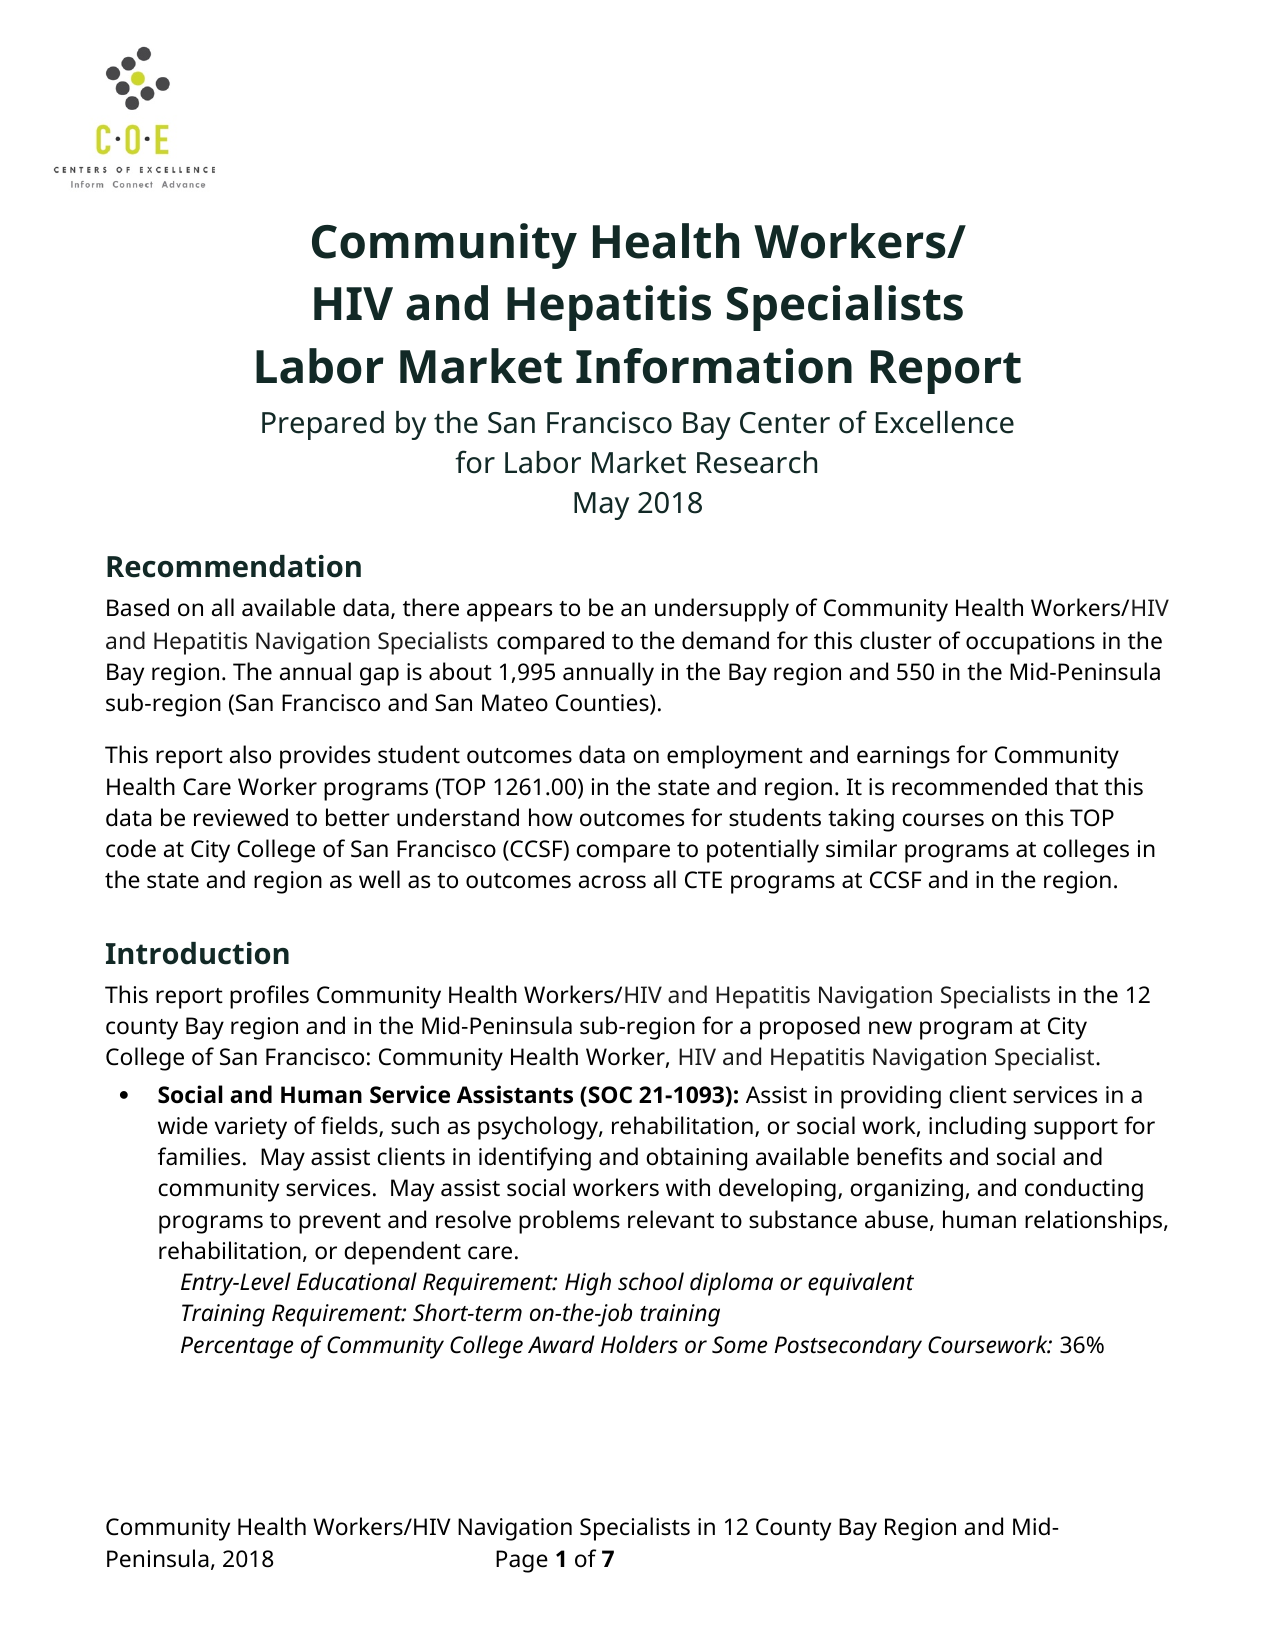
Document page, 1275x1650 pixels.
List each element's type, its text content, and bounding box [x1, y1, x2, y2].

text Training Requirement: Short-term on-the-job training [180, 1297, 1170, 1328]
text Labor Market Information Report [105, 334, 1170, 396]
text Based on all available data, there appears to be an undersupply of Community Health Workers/HIV and Hepatitis Navigation Specialists compared to the demand for this cluster of occupations in the Bay region. The annual gap is about 1,995 annually in the Bay region and 550 in the Mid-Peninsula sub-region (San Francisco and San Mateo Counties). [105, 592, 1170, 718]
text Entry-Level Educational Requirement: High school diploma or equivalent [180, 1266, 1170, 1297]
subtitle Recommendation [105, 547, 1170, 586]
subtitle Introduction [105, 933, 1170, 973]
text May 2018 [105, 482, 1170, 522]
picture [45, 38, 223, 197]
text Community Health Workers/ HIV and Hepatitis Specialists [105, 87, 1170, 334]
text This report also provides student outcomes data on employment and earnings for Community Health Care Worker programs (TOP 1261.00) in the state and region. It is recommended that this data be reviewed to better understand how outcomes for students taking courses on this TOP code at City College of San Francisco (CCSF) compare to potentially similar programs at colleges in the state and region as well as to outcomes across all CTE programs at CCSF and in the region. [105, 739, 1170, 895]
text Prepared by the San Francisco Bay Center of Excellence [105, 403, 1170, 442]
text This report profiles Community Health Workers/HIV and Hepatitis Navigation Specialists in the 12 county Bay region and in the Mid-Peninsula sub-region for a proposed new program at City College of San Francisco: Community Health Worker, HIV and Hepatitis Navigation Specialist. [105, 978, 1170, 1072]
text Percentage of Community College Award Holders or Some Postsecondary Coursework: 36% [180, 1328, 1170, 1360]
text for Labor Market Research [105, 442, 1170, 482]
list Social and Human Service Assistants (SOC 21-1093): Assist in providing client services in a wide variety of fields, such as psychology, rehabilitation, or social work, including support for families. May assist clients in identifying and obtaining available benefits and social and community services. May assist social workers with developing, organizing, and conducting programs to prevent and resolve problems relevant to substance abuse, human relationships, rehabilitation, or dependent care. [120, 1078, 1170, 1266]
